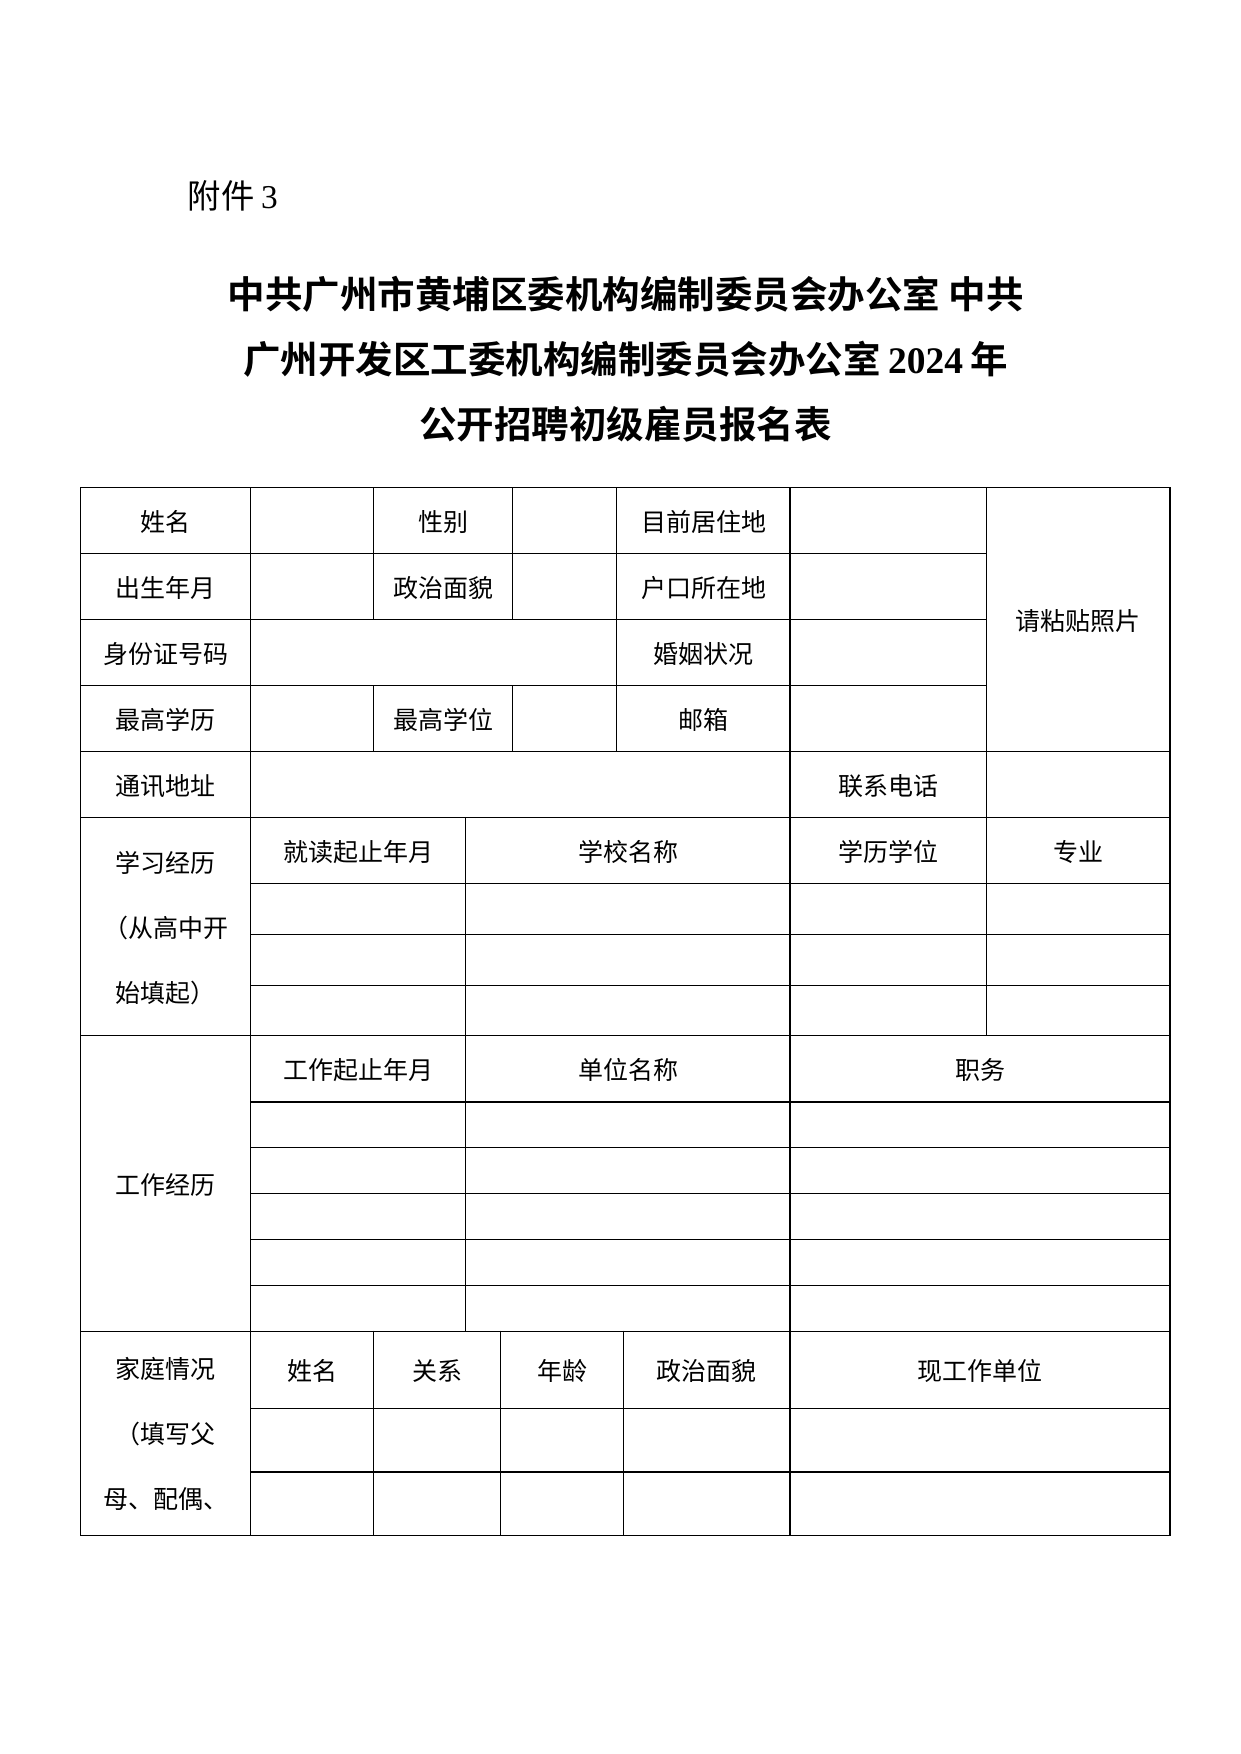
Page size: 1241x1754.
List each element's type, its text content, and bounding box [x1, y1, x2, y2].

table_header [791, 488, 986, 553]
table_cell [466, 884, 789, 934]
text 广州开发区工委机构编制委员会办公室2024年 [187, 324, 1063, 389]
table_cell [513, 554, 616, 619]
table_header 姓名 [81, 488, 250, 553]
table_cell [251, 1409, 373, 1471]
table_cell [791, 1409, 1169, 1471]
text 附件3 [187, 162, 1063, 227]
table_cell [466, 1240, 789, 1285]
table_cell [791, 1286, 1169, 1331]
table_cell 工作起止年月 [251, 1036, 465, 1101]
table_cell 年龄 [501, 1332, 623, 1408]
table_cell [466, 1194, 789, 1239]
table_cell [501, 1409, 623, 1471]
table_cell 最高学位 [374, 686, 512, 751]
table_cell [251, 1103, 465, 1147]
table_header [513, 488, 616, 553]
table_cell [791, 686, 986, 751]
table_cell [466, 935, 789, 985]
table_cell 家庭情况 （填写父母、配偶、子女） [81, 1332, 250, 1535]
table_cell 学习经历 （从高中开始填起） [81, 818, 250, 1035]
table_cell 最高学历 [81, 686, 250, 751]
table_cell [251, 1473, 373, 1535]
table_cell 就读起止年月 [251, 818, 465, 883]
table_cell [791, 935, 986, 985]
table_cell 关系 [374, 1332, 500, 1408]
table_cell [251, 1240, 465, 1285]
table_cell [251, 752, 789, 817]
table_cell [251, 686, 373, 751]
table_cell 出生年月 [81, 554, 250, 619]
table_cell 现工作单位 [791, 1332, 1169, 1408]
table_cell 婚姻状况 [617, 620, 789, 685]
table_cell [501, 1473, 623, 1535]
table_cell [466, 1148, 789, 1193]
table_cell [791, 1240, 1169, 1285]
table_cell [251, 554, 373, 619]
table_cell [251, 1286, 465, 1331]
table_cell [624, 1473, 789, 1535]
table_cell [624, 1409, 789, 1471]
table_cell [374, 1409, 500, 1471]
table_cell [466, 1286, 789, 1331]
table_header 目前居住地 [617, 488, 789, 553]
table_cell 学历学位 [791, 818, 986, 883]
table_cell 工作经历 [81, 1036, 250, 1331]
table_cell 政治面貌 [624, 1332, 789, 1408]
table_cell 通讯地址 [81, 752, 250, 817]
table_cell [513, 686, 616, 751]
table_cell [251, 1148, 465, 1193]
table_cell [466, 986, 789, 1035]
text 中共广州市黄埔区委机构编制委员会办公室 中共 [187, 259, 1063, 324]
table_cell 学校名称 [466, 818, 789, 883]
table_cell [791, 1194, 1169, 1239]
table_cell 户口所在地 [617, 554, 789, 619]
table_cell 联系电话 [791, 752, 986, 817]
table_cell [791, 620, 986, 685]
table_header 性别 [374, 488, 512, 553]
table_cell 职务 [791, 1036, 1169, 1101]
table_cell [466, 1103, 789, 1147]
table_cell [251, 986, 465, 1035]
text 公开招聘初级雇员报名表 [187, 389, 1063, 454]
table_cell 单位名称 [466, 1036, 789, 1101]
table_header 请粘贴照片 [987, 488, 1169, 751]
table_cell [987, 884, 1169, 934]
table_cell [251, 1194, 465, 1239]
table_cell [251, 935, 465, 985]
table_cell [791, 1473, 1169, 1535]
table_cell [791, 1148, 1169, 1193]
table_cell [987, 935, 1169, 985]
table_cell [987, 752, 1169, 817]
table_cell 专业 [987, 818, 1169, 883]
table_cell [791, 884, 986, 934]
table_cell [791, 986, 986, 1035]
table_cell 政治面貌 [374, 554, 512, 619]
table_cell 邮箱 [617, 686, 789, 751]
table_cell [374, 1473, 500, 1535]
table_cell [251, 884, 465, 934]
table_cell [987, 986, 1169, 1035]
table_cell [791, 1103, 1169, 1147]
table_header [251, 488, 373, 553]
table_cell 姓名 [251, 1332, 373, 1408]
table_cell [791, 554, 986, 619]
table_cell 身份证号码 [81, 620, 250, 685]
table_cell [251, 620, 616, 685]
